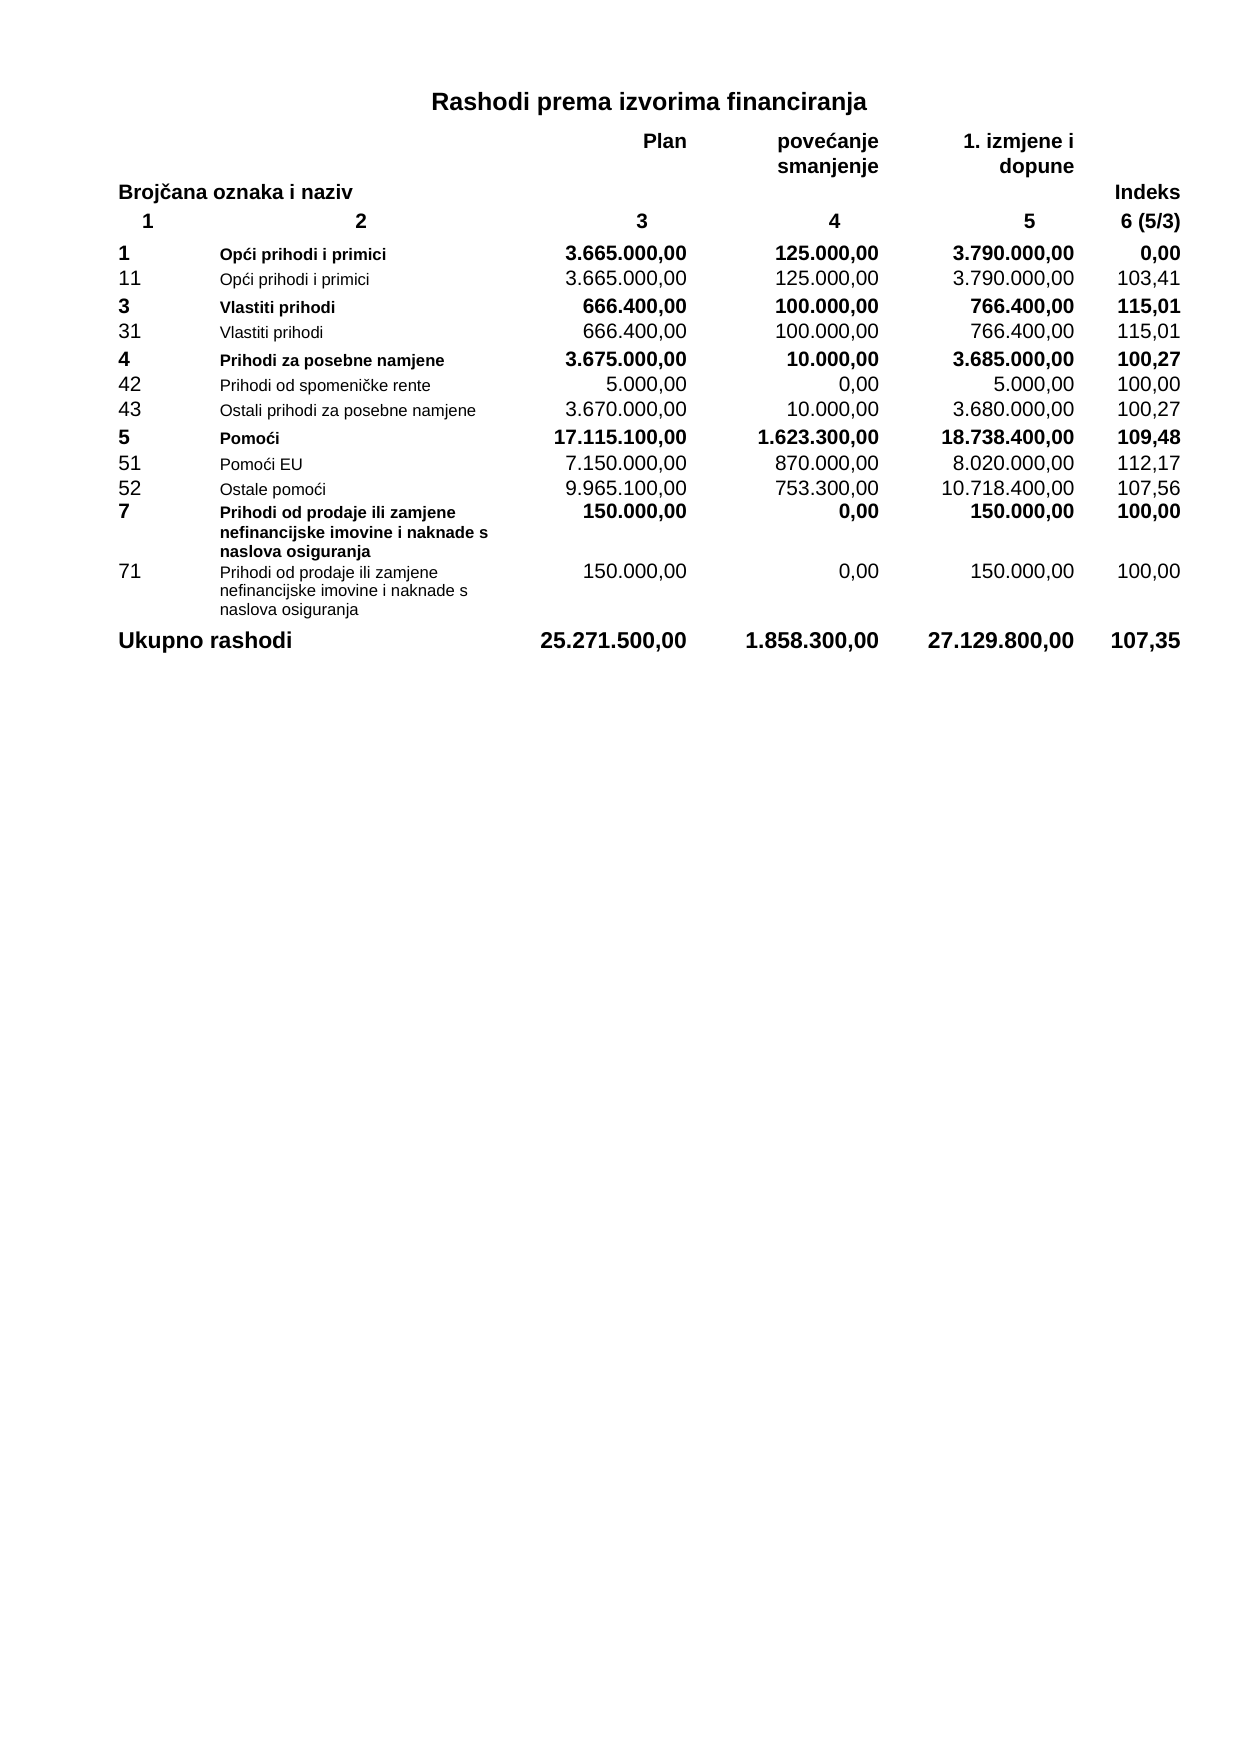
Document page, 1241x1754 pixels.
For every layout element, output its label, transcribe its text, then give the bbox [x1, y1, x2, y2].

text 51 Pomoći EU 7.150.000,00 870.000,00 8.020.000,00 112,17 [118, 451, 1181, 475]
text 52 Ostale pomoći 9.965.100,00 753.300,00 10.718.400,00 107,56 [118, 476, 1181, 500]
text 7 Prihodi od prodaje ili zamjene 150.000,00 0,00 150.000,00 100,00 [118, 503, 1181, 522]
text naslova osiguranja [118, 542, 1181, 561]
text Ukupno rashodi 25.271.500,00 1.858.300,00 27.129.800,00 107,35 [118, 626, 1181, 654]
text 5 Pomoći 17.115.100,00 1.623.300,00 18.738.400,00 109,48 [118, 425, 1181, 450]
text Rashodi prema izvorima financiranja [118, 87, 1181, 117]
text Brojčana oznaka i naziv Indeks [118, 179, 1181, 204]
text 43 Ostali prihodi za posebne namjene 3.670.000,00 10.000,00 3.680.000,00 100,27 [118, 398, 1181, 422]
text 11 Opći prihodi i primici 3.665.000,00 125.000,00 3.790.000,00 103,41 [118, 267, 1181, 290]
text 1 2 3 4 5 6 (5/3) [118, 209, 1181, 234]
text 71 Prihodi od prodaje ili zamjene 150.000,00 0,00 150.000,00 100,00 [118, 563, 1181, 582]
text smanjenje dopune [118, 153, 1181, 179]
text naslova osiguranja [118, 601, 1181, 619]
text 4 Prihodi za posebne namjene 3.675.000,00 10.000,00 3.685.000,00 100,27 [118, 347, 1181, 371]
text 1 Opći prihodi i primici 3.665.000,00 125.000,00 3.790.000,00 0,00 [118, 240, 1181, 265]
text 42 Prihodi od spomeničke rente 5.000,00 0,00 5.000,00 100,00 [118, 373, 1181, 397]
text nefinancijske imovine i naknade s [118, 582, 1181, 601]
text 31 Vlastiti prihodi 666.400,00 100.000,00 766.400,00 115,01 [118, 320, 1181, 343]
text Plan povećanje 1. izmjene i [118, 128, 1181, 153]
text nefinancijske imovine i naknade s [118, 522, 1181, 542]
text 3 Vlastiti prihodi 666.400,00 100.000,00 766.400,00 115,01 [118, 293, 1181, 318]
